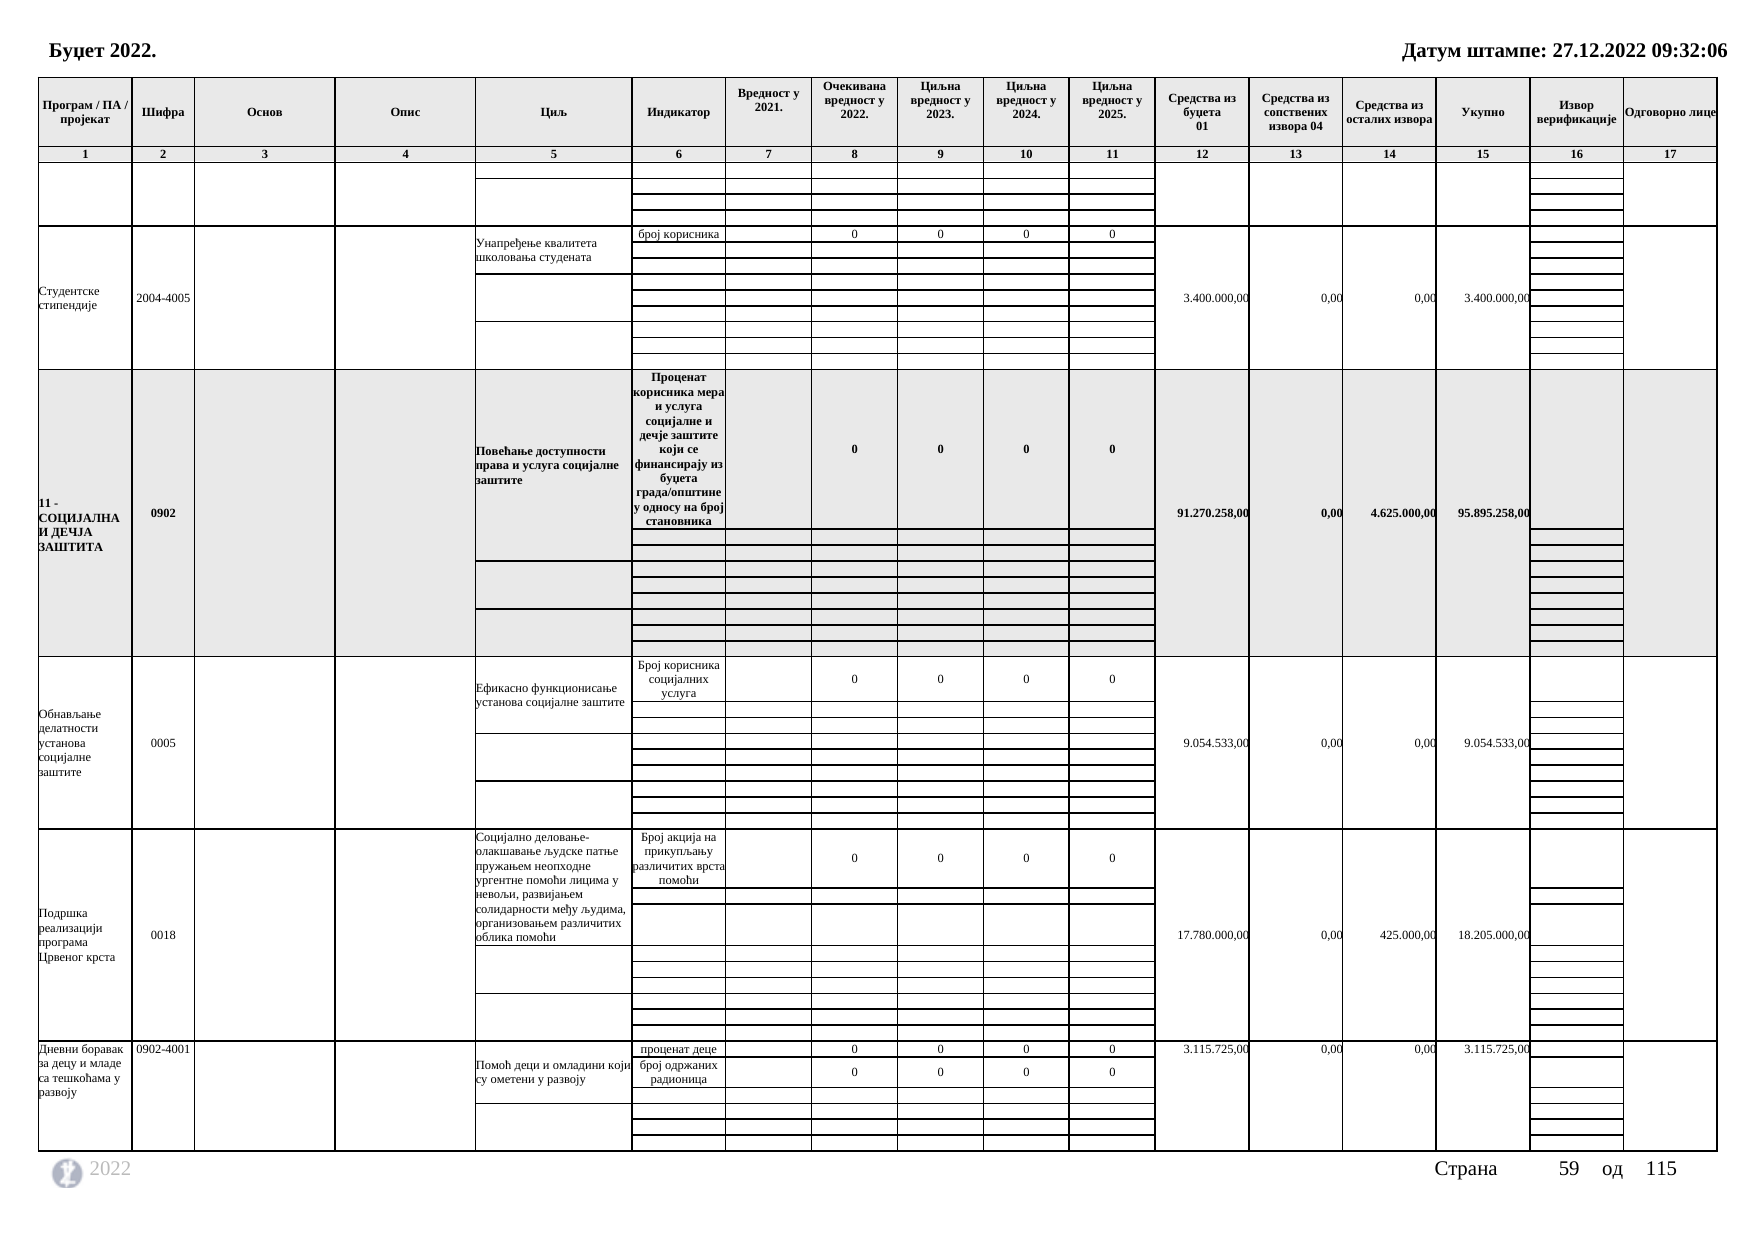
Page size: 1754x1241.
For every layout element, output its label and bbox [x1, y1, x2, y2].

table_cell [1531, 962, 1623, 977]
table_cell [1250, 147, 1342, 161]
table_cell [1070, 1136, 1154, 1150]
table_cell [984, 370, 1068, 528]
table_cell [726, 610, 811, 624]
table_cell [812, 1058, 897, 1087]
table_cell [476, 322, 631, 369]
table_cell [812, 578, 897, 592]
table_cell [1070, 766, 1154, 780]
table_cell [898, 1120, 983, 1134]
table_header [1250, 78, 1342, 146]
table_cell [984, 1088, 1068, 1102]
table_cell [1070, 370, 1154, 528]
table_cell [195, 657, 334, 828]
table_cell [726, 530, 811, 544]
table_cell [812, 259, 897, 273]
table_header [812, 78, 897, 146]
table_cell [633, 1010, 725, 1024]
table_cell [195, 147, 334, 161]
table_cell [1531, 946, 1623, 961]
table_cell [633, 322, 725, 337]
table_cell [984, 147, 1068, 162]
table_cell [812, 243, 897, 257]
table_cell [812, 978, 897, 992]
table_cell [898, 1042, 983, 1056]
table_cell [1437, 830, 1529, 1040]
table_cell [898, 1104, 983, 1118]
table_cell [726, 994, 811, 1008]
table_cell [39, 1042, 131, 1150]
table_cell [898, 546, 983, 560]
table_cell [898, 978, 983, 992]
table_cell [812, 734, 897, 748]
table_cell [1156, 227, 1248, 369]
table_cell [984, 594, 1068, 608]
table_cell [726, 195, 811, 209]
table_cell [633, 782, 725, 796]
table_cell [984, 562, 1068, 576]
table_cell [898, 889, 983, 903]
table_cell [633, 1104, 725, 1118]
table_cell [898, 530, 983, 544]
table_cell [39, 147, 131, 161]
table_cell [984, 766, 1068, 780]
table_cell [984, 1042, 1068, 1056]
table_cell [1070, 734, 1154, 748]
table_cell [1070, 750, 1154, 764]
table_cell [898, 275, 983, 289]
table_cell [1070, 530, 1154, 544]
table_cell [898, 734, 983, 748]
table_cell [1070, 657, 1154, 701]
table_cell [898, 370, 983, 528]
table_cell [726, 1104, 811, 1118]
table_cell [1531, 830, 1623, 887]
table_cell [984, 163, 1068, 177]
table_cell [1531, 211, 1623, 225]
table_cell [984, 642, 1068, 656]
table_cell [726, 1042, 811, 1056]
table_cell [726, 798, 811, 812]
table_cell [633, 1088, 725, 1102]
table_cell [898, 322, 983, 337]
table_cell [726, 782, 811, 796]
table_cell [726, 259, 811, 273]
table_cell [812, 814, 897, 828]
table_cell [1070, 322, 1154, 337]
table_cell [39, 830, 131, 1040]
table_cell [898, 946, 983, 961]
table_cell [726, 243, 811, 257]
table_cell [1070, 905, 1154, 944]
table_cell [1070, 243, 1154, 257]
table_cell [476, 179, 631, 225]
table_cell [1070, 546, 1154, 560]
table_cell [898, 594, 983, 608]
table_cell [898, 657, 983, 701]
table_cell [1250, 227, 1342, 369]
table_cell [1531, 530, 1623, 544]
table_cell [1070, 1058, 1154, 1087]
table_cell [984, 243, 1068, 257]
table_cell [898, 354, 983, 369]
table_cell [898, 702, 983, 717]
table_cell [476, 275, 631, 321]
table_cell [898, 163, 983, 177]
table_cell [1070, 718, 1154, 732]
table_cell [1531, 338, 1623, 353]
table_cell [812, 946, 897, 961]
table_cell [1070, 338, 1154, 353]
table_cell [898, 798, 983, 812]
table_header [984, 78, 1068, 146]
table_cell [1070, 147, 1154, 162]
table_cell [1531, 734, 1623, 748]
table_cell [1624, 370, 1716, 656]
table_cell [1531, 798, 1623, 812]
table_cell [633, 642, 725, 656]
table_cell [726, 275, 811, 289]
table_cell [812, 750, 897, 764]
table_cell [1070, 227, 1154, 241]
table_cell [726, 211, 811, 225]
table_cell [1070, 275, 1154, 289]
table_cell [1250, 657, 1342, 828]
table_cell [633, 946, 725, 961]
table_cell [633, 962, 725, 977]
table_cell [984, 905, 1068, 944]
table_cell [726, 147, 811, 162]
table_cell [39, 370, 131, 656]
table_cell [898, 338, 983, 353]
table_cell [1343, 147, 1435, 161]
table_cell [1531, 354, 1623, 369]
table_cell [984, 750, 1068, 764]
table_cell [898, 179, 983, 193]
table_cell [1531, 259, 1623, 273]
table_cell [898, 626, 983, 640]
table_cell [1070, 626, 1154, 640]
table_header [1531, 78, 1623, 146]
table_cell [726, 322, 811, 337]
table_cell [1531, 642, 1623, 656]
picture [48, 1155, 87, 1188]
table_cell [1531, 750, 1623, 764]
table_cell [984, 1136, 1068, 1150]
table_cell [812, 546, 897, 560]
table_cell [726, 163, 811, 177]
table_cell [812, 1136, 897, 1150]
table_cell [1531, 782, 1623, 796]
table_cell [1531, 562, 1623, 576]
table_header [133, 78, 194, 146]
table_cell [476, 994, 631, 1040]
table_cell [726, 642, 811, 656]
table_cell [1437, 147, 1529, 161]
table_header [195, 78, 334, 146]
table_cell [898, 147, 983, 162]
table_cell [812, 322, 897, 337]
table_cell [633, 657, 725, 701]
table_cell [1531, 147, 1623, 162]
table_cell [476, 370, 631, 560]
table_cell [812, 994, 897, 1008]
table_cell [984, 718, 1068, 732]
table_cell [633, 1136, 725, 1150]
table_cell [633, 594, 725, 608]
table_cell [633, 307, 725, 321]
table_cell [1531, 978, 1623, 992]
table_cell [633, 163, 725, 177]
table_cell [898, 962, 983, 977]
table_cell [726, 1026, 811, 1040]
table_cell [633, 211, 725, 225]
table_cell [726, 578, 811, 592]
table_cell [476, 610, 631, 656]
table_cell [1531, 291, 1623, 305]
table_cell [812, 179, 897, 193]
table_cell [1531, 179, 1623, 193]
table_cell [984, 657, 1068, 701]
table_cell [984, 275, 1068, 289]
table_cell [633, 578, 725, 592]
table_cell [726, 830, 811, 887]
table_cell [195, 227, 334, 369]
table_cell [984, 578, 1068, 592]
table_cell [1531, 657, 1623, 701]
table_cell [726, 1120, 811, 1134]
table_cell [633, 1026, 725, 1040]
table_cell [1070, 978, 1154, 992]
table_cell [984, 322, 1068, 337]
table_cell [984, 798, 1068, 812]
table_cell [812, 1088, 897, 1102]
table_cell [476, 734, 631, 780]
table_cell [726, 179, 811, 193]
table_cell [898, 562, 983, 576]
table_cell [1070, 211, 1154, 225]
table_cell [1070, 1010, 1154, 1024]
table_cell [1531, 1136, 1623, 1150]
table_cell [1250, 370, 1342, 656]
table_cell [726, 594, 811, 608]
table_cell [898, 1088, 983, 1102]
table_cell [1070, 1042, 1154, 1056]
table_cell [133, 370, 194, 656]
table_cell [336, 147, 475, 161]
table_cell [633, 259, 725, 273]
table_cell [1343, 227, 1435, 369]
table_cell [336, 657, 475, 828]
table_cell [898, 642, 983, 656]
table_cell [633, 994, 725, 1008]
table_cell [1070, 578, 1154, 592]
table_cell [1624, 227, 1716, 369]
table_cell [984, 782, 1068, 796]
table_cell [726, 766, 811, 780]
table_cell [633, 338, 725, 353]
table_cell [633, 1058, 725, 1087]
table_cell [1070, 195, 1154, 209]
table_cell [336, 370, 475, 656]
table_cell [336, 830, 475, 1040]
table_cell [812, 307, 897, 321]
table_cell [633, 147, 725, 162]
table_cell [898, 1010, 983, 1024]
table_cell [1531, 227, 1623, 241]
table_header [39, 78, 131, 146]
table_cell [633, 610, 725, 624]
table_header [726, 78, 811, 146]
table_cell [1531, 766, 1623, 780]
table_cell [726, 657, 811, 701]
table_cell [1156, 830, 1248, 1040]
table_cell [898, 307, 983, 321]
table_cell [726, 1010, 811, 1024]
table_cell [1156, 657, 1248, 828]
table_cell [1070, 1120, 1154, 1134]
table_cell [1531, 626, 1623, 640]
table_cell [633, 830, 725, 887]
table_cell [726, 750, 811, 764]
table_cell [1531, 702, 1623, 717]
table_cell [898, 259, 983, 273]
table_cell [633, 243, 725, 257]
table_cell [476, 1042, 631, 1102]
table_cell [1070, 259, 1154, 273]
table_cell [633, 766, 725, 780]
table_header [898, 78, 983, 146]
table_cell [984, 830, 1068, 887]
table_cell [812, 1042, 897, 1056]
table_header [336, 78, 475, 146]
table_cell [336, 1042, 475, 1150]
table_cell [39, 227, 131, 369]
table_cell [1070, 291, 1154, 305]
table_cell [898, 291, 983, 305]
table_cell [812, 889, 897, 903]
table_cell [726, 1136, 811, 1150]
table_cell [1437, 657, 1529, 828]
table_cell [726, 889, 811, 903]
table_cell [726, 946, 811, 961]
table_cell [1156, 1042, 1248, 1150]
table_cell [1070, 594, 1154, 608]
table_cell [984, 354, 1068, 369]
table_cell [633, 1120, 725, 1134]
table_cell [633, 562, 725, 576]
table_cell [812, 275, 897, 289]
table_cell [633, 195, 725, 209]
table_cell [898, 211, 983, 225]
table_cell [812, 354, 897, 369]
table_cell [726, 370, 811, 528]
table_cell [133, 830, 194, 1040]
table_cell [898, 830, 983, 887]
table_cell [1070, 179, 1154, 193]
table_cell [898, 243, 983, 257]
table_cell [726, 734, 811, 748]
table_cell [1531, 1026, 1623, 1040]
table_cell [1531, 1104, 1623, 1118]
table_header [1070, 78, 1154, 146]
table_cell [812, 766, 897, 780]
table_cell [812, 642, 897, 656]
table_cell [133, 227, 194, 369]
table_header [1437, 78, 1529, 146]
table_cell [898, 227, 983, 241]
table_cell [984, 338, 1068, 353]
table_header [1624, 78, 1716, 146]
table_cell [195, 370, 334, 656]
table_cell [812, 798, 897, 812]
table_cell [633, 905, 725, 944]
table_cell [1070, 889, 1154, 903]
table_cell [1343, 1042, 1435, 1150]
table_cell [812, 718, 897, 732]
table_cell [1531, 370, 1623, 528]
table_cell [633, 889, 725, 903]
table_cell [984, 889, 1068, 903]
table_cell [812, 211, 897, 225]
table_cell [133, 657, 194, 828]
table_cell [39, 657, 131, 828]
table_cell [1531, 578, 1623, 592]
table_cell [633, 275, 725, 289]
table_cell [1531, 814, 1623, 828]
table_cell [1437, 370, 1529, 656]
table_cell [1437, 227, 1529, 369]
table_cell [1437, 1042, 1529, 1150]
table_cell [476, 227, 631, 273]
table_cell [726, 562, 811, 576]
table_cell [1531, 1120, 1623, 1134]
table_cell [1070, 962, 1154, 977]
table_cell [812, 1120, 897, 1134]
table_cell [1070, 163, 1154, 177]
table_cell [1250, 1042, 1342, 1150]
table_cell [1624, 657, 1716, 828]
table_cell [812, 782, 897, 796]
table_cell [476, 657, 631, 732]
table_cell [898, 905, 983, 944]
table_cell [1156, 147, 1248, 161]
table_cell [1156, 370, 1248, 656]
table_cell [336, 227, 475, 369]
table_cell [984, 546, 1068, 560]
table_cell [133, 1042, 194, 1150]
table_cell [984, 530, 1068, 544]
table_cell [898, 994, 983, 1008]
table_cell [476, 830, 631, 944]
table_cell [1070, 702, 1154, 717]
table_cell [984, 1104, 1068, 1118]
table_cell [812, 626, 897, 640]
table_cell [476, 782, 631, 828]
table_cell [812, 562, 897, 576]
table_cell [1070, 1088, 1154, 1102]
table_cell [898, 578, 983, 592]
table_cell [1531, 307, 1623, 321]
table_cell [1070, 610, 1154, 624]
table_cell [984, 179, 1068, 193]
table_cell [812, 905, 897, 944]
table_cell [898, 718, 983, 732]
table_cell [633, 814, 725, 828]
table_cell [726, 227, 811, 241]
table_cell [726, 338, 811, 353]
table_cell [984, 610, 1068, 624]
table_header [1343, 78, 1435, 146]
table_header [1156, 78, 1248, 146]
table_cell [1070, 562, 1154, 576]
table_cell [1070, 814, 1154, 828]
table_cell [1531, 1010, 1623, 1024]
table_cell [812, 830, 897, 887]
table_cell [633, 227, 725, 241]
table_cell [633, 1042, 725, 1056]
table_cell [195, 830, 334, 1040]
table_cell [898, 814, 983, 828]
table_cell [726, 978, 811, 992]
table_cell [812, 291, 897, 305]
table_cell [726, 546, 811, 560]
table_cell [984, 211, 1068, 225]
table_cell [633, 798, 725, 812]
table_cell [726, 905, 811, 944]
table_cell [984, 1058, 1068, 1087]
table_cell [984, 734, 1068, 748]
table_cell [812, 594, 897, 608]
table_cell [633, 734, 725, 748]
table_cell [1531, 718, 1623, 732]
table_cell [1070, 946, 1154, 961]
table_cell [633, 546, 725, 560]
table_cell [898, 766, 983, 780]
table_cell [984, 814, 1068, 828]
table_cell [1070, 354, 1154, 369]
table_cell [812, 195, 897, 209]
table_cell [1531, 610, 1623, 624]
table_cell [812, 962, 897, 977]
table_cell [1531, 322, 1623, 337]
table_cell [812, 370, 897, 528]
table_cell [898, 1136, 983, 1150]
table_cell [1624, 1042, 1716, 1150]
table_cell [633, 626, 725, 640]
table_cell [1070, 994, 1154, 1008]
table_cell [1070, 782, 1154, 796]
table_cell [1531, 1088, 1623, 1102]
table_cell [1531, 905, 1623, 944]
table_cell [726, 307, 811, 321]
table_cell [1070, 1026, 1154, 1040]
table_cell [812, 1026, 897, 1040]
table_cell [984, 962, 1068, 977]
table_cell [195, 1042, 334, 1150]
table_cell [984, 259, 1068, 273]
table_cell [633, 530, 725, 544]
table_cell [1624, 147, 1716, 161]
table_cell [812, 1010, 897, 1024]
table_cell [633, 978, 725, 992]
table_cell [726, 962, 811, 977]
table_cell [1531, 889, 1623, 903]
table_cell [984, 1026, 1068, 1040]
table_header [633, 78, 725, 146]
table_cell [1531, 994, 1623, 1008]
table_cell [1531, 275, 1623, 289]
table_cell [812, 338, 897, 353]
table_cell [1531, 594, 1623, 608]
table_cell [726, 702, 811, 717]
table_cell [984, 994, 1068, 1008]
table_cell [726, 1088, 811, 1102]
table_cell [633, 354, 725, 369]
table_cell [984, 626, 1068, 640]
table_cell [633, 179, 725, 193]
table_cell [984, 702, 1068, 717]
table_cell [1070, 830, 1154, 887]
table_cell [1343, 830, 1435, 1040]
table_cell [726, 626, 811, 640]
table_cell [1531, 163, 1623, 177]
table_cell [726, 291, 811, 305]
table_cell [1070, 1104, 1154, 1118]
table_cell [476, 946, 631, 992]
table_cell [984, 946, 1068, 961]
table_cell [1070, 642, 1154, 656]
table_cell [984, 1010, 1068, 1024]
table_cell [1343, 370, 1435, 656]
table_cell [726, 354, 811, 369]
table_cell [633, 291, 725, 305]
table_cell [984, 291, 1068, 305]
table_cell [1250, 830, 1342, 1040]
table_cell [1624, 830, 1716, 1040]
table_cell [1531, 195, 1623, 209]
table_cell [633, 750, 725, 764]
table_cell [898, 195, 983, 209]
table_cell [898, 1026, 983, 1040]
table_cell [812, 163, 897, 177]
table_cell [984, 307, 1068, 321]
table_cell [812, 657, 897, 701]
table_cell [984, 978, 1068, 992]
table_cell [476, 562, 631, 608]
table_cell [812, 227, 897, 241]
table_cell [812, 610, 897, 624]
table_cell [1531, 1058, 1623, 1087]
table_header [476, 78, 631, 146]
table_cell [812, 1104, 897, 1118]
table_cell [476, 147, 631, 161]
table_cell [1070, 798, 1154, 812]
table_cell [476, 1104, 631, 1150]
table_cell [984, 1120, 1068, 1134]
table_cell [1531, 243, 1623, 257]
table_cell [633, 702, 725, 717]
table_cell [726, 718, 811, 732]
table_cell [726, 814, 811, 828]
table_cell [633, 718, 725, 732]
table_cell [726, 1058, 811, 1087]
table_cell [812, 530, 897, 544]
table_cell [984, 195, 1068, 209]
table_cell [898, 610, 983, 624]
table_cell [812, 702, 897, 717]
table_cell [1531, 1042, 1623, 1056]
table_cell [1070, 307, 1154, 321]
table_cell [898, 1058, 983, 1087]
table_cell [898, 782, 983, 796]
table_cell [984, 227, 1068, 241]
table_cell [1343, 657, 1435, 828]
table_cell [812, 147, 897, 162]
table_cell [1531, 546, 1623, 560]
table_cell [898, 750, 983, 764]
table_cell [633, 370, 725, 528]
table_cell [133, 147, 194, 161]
